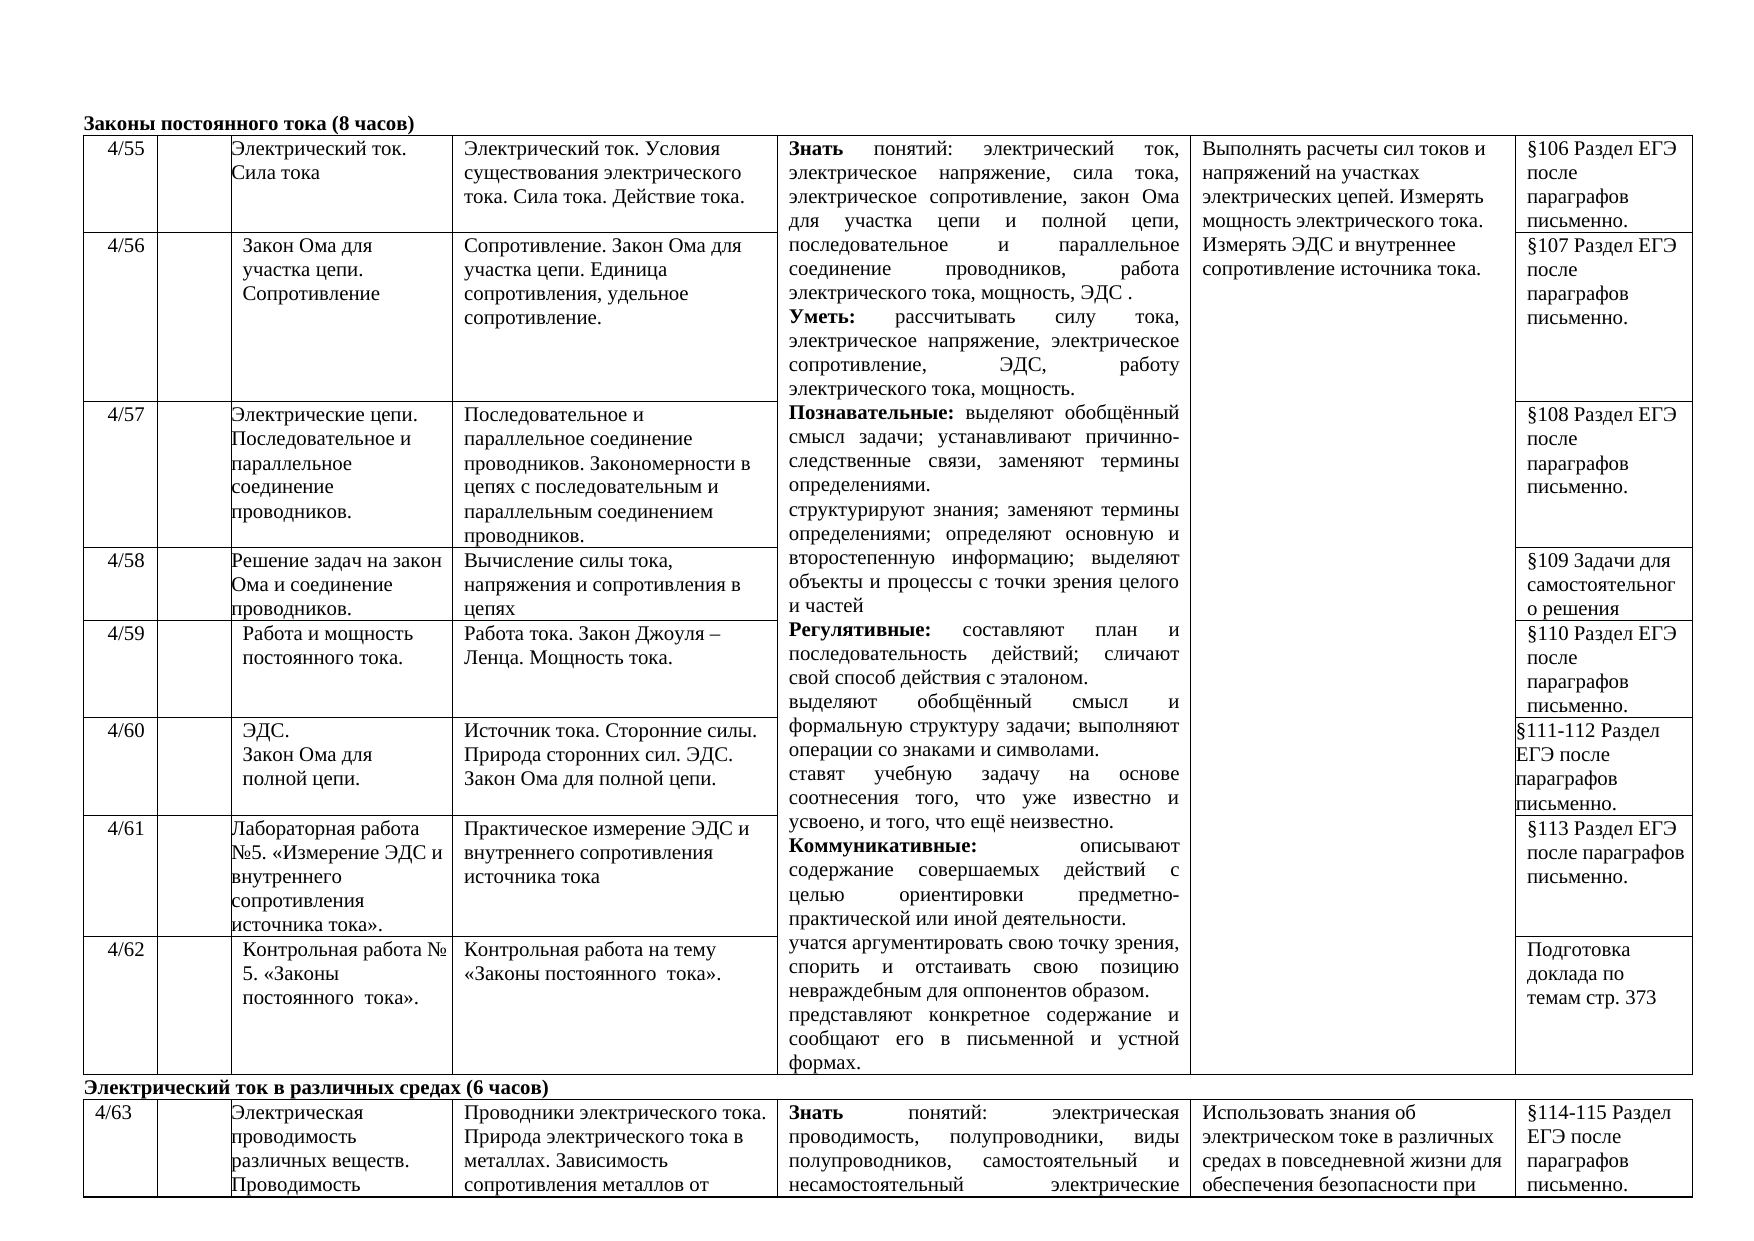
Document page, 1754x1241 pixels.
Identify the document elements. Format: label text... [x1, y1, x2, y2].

table_cell Источник тока. Сторонние силы. Природа сторонних сил. ЭДС. Закон Ома для полной цепи. [453, 718, 777, 814]
table_cell [158, 621, 231, 717]
table_cell [158, 816, 231, 936]
table_cell Лабораторная работа №5. «Измерение ЭДС и внутреннего сопротивления источника тока». [232, 816, 452, 936]
table_header Знать понятий: электрический ток, электрическое напряжение, сила тока, электрическое сопротивление, закон Ома для участка цепи и полной цепи, последовательное и параллельное соединение проводников, работа электрического тока, мощность, ЭДС . Уметь: рассчитывать силу тока, электрическое напряжение, электрическое сопротивление, ЭДС, работу электрического тока, мощность. Познавательные: выделяют обобщённый смысл задачи; устанавливают причинно-следственные связи, заменяют термины определениями. структурируют знания; заменяют термины определениями; определяют основную и второстепенную информацию; выделяют объекты и процессы с точки зрения целого и частей Регулятивные: составляют план и последовательность действий; сличают свой способ действия с эталоном. выделяют обобщённый смысл и формальную структуру задачи; выполняют операции со знаками и символами. ставят учебную задачу на основе соотнесения того, что уже известно и усвоено, и того, что ещё неизвестно. Коммуникативные: описывают содержание совершаемых действий с целью ориентировки предметно-практической или иной деятельности. учатся аргументировать свою точку зрения, спорить и отстаивать свою позицию невраждебным для оппонентов образом. представляют конкретное содержание и сообщают его в письменной и устной формах. [778, 136, 1190, 1074]
table_cell 4/58 [84, 548, 157, 620]
table_cell [158, 548, 231, 620]
table_cell §107 Раздел ЕГЭ после параграфов письменно. [1516, 233, 1692, 401]
table_cell 4/56 [84, 233, 157, 401]
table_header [778, 1100, 1190, 1196]
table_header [1191, 1100, 1515, 1196]
table_cell [158, 718, 231, 814]
table_cell Контрольная работа № 5. «Законы постоянного тока». [232, 937, 452, 1074]
table_cell §108 Раздел ЕГЭ после параграфов письменно. [1516, 402, 1692, 547]
table_cell §111-112 Раздел ЕГЭ после параграфов письменно. [1516, 718, 1692, 814]
table_cell [158, 937, 231, 1074]
table_header Электрический ток. Сила тока [232, 136, 452, 232]
table_cell [158, 402, 231, 547]
table_header 4/63 [84, 1100, 157, 1196]
table_cell 4/59 [84, 621, 157, 717]
table_header [158, 1100, 231, 1196]
table_header [158, 136, 231, 232]
table_cell Сопротивление. Закон Ома для участка цепи. Единица сопротивления, удельное сопротивление. [453, 233, 777, 401]
table_cell Закон Ома для участка цепи. Сопротивление [232, 233, 452, 401]
table_cell 4/62 [84, 937, 157, 1074]
table_header Электрический ток. Условия существования электрического тока. Сила тока. Действие тока. [453, 136, 777, 232]
table_cell ЭДС. Закон Ома для полной цепи. [232, 718, 452, 814]
table_cell Подготовка доклада по темам стр. 373 [1516, 937, 1692, 1074]
table_cell Работа тока. Закон Джоуля – Ленца. Мощность тока. [453, 621, 777, 717]
table_header 4/55 [84, 136, 157, 232]
table_cell Вычисление силы тока, напряжения и сопротивления в цепях [453, 548, 777, 620]
table_cell 4/57 [84, 402, 157, 547]
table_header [1516, 1100, 1692, 1196]
table_cell §109 Задачи для самостоятельного решения [1516, 548, 1692, 620]
table_cell [158, 233, 231, 401]
text Электрический ток в различных средах (6 часов) [83, 1075, 1683, 1099]
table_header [453, 1100, 777, 1196]
table_header Выполнять расчеты сил токов и напряжений на участках электрических цепей. Измерять мощность электрического тока. Измерять ЭДС и внутреннее сопротивление источника тока. [1191, 136, 1515, 1074]
table_cell §110 Раздел ЕГЭ после параграфов письменно. [1516, 621, 1692, 717]
table_cell §113 Раздел ЕГЭ после параграфов письменно. [1516, 816, 1692, 936]
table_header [232, 1100, 452, 1196]
table_cell 4/60 [84, 718, 157, 814]
table_cell Практическое измерение ЭДС и внутреннего сопротивления источника тока [453, 816, 777, 936]
table_cell Контрольная работа на тему «Законы постоянного тока». [453, 937, 777, 1074]
table_cell Электрические цепи. Последовательное и параллельное соединение проводников. [232, 402, 452, 547]
text Законы постоянного тока (8 часов) [83, 110, 1683, 134]
table_cell Решение задач на закон Ома и соединение проводников. [232, 548, 452, 620]
table_cell 4/61 [84, 816, 157, 936]
table_cell Работа и мощность постоянного тока. [232, 621, 452, 717]
table_header §106 Раздел ЕГЭ после параграфов письменно. [1516, 136, 1692, 232]
table_cell Последовательное и параллельное соединение проводников. Закономерности в цепях с последовательным и параллельным соединением проводников. [453, 402, 777, 547]
